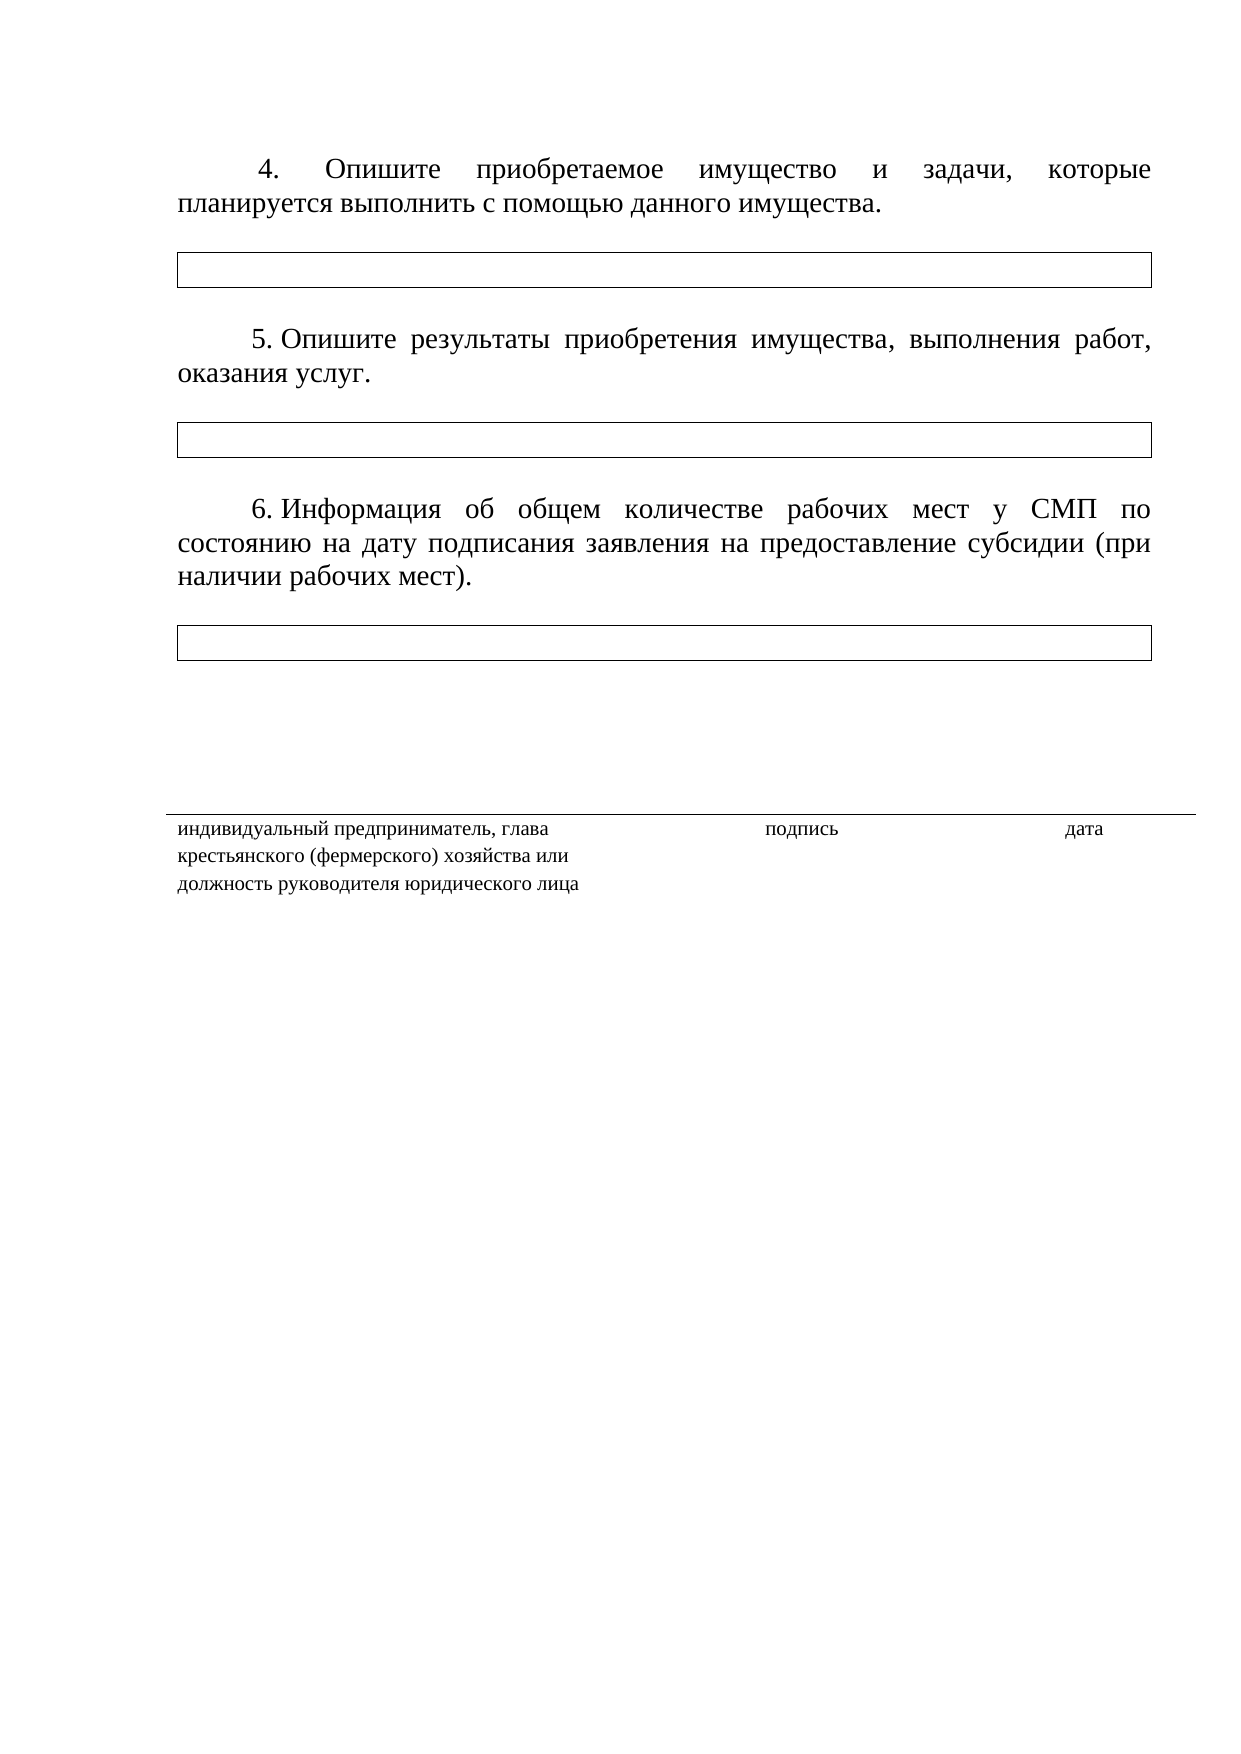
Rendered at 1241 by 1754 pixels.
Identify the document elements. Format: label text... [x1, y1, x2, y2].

table_header подпись [631, 815, 897, 899]
list Опишите приобретаемое имущество и задачи, которые планируется выполнить с помощью данного имущества. [177, 152, 1152, 219]
table_header [178, 626, 1151, 660]
list Информация об общем количестве рабочих мест у СМП по состоянию на дату подписания заявления на предоставление субсидии (при наличии рабочих мест). [177, 491, 1152, 592]
table_header дата [897, 815, 1196, 899]
list Опишите результаты приобретения имущества, выполнения работ, оказания услуг. [177, 321, 1152, 388]
table_header индивидуальный предприниматель, глава крестьянского (фермерского) хозяйства или должность руководителя юридического лица [166, 815, 631, 899]
table_header [178, 253, 1151, 287]
table_header [178, 423, 1151, 457]
